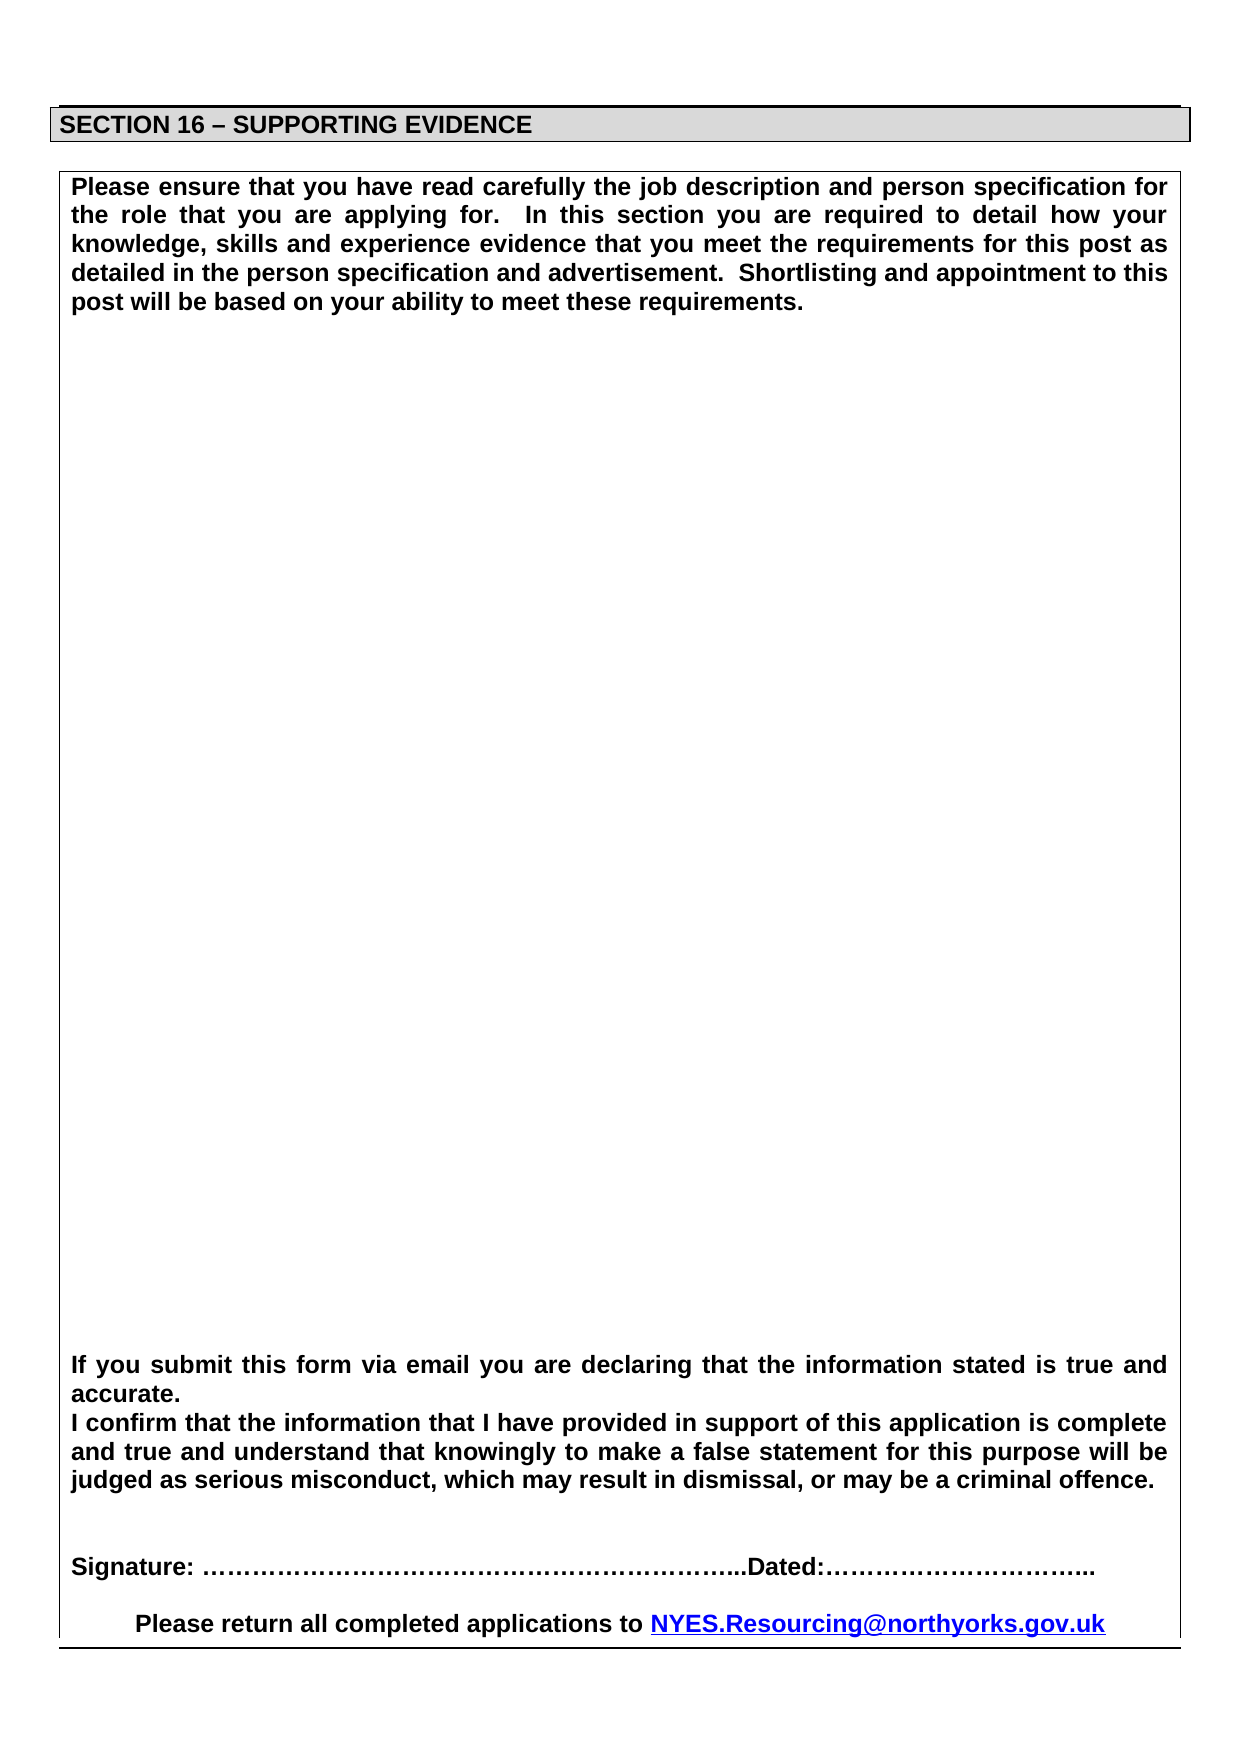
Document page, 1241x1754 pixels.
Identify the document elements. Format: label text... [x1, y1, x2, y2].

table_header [60, 172, 1180, 1638]
text SECTION 16 – SUPPORTING EVIDENCE [51, 108, 1189, 141]
